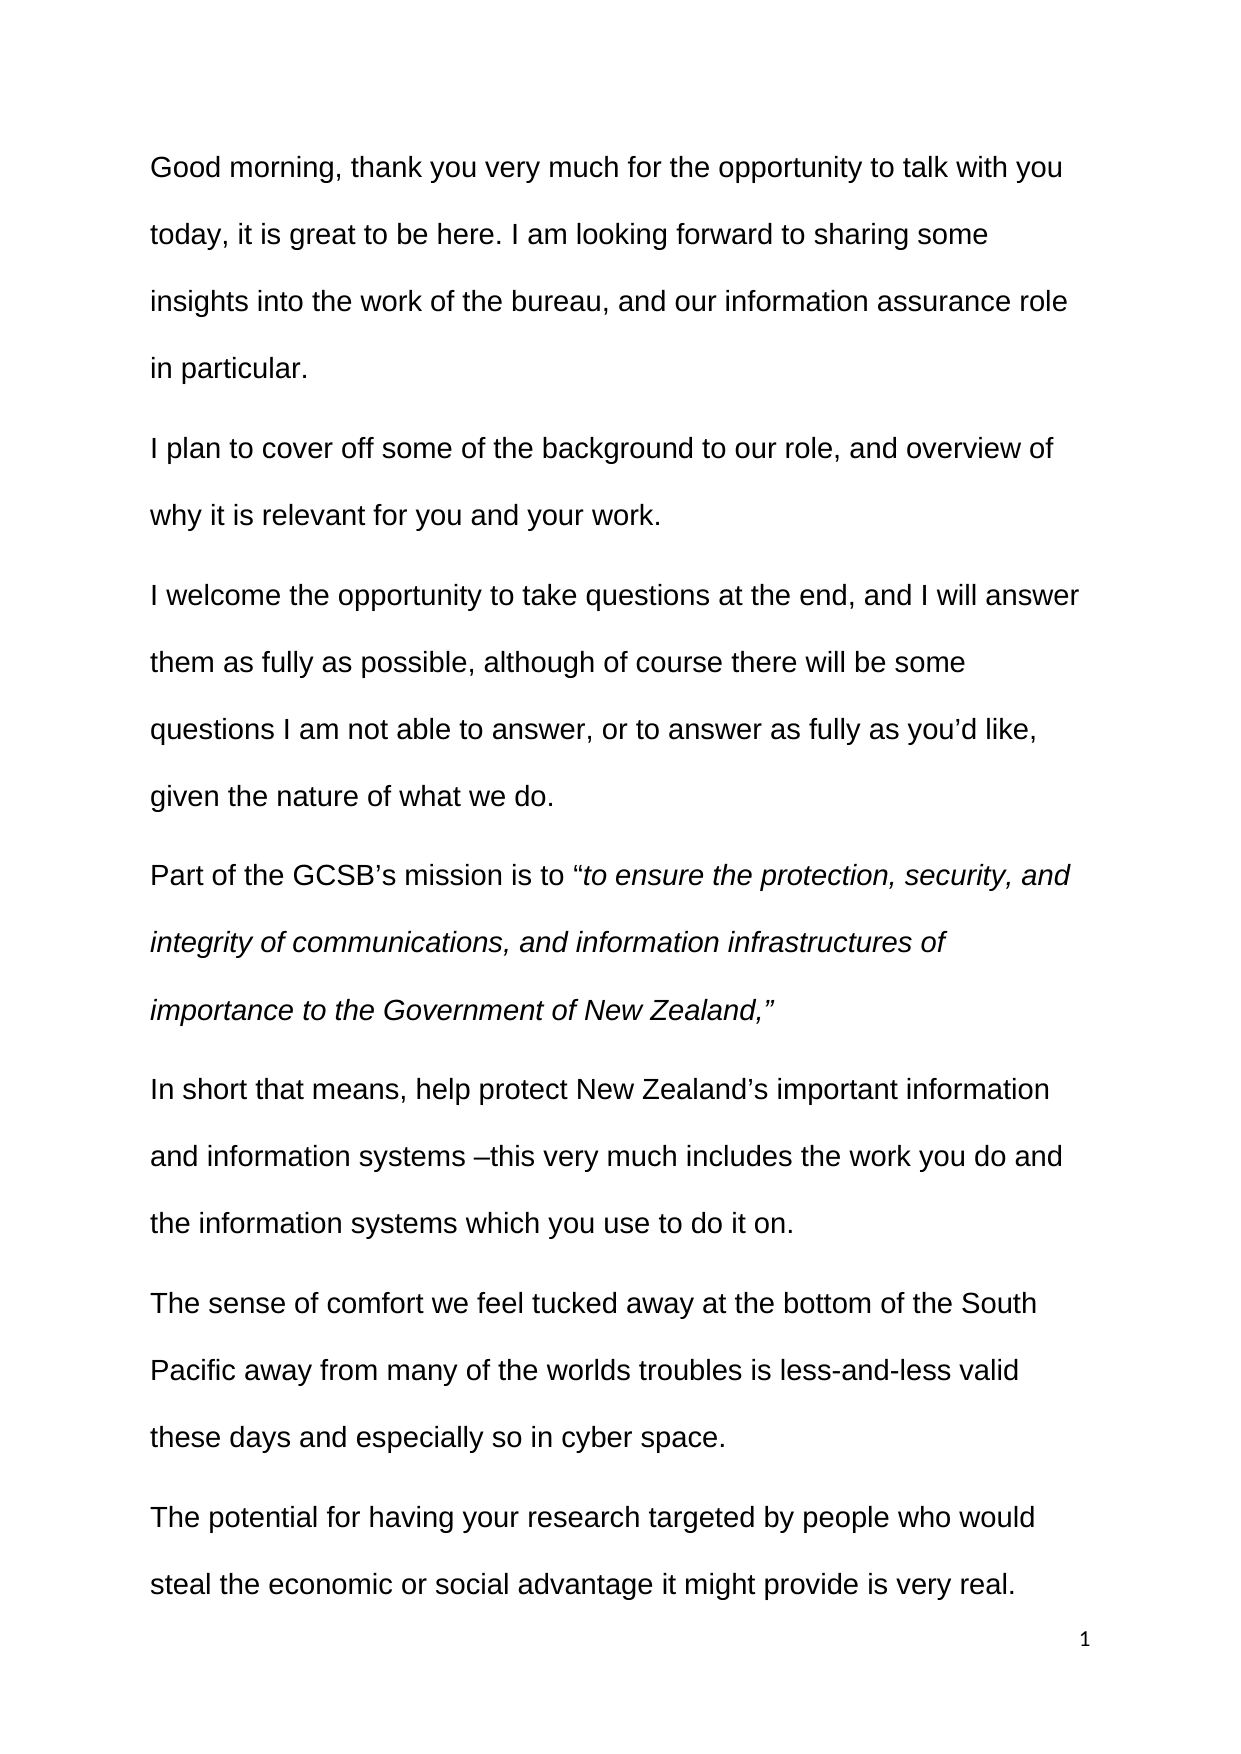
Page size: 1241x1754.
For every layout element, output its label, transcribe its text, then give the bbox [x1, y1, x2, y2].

list I welcome the opportunity to take questions at the end, and I will answer them as fully as possible, although of course there will be some questions I am not able to answer, or to answer as fully as you’d like, given the nature of what we do. [150, 577, 1090, 812]
list Good morning, thank you very much for the opportunity to talk with you today, it is great to be here. I am looking forward to sharing some insights into the work of the bureau, and our information assurance role in particular. [150, 150, 1090, 385]
list I plan to cover off some of the background to our role, and overview of why it is relevant for you and your work. [150, 431, 1090, 531]
list The sense of comfort we feel tucked away at the bottom of the South Pacific away from many of the worlds troubles is less-and-less valid these days and especially so in cyber space. [150, 1286, 1090, 1453]
list The potential for having your research targeted by people who would steal the economic or social advantage it might provide is very real. [150, 1499, 1090, 1600]
list Part of the GCSB’s mission is to “to ensure the protection, security, and integrity of communications, and information infrastructures of importance to the Government of New Zealand,” [150, 858, 1090, 1026]
list In short that means, help protect New Zealand’s important information and information systems –this very much includes the work you do and the information systems which you use to do it on. [150, 1072, 1090, 1240]
